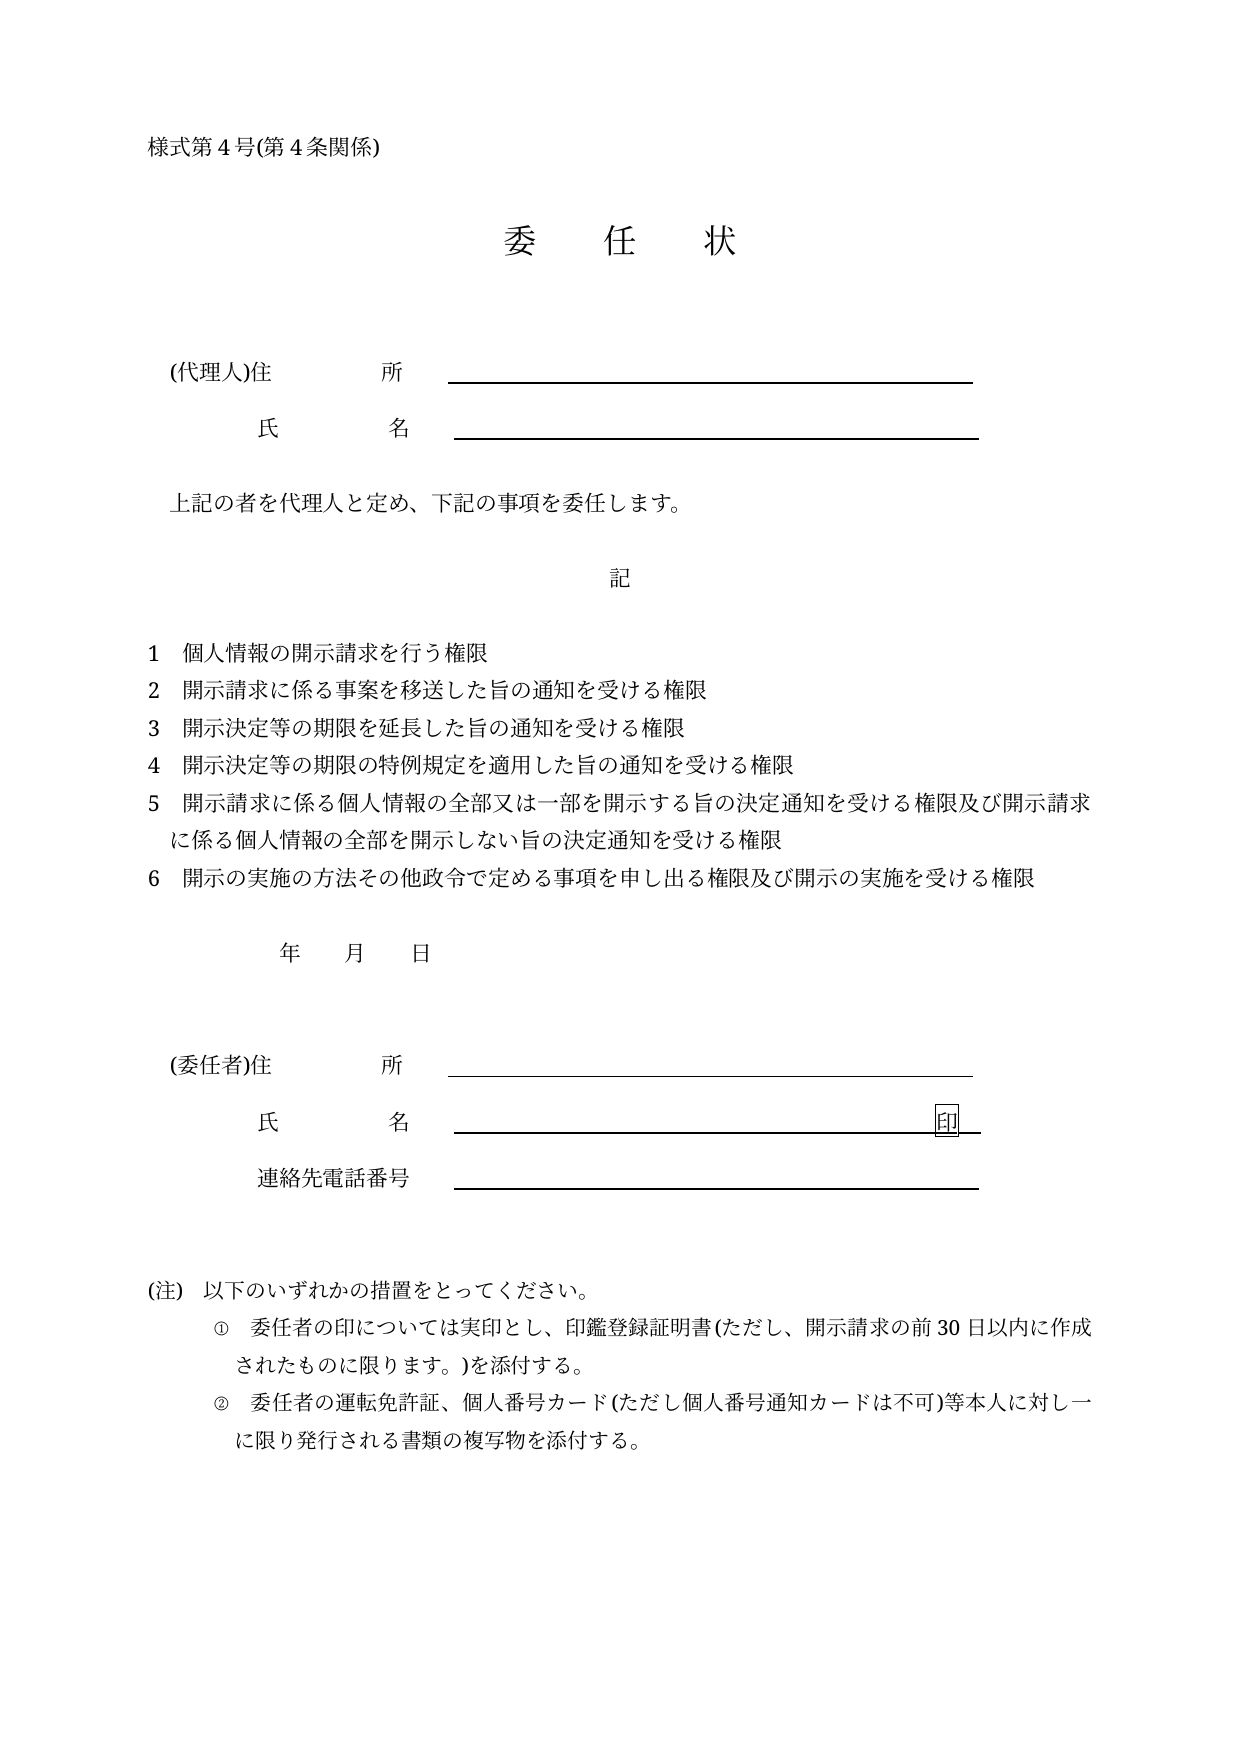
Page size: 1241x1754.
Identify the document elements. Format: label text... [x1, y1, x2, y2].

text 年 月 日 [148, 933, 1092, 971]
text (注) 以下のいずれかの措置をとってください。 [148, 1271, 1092, 1308]
text 1 個人情報の開示請求を行う権限 [148, 633, 1092, 671]
text 上記の者を代理人と定め、下記の事項を委任します。 [148, 483, 1092, 521]
text 様式第4号(第4条関係) [148, 127, 1092, 164]
text 6 開示の実施の方法その他政令で定める事項を申し出る権限及び開示の実施を受ける権限 [148, 858, 1092, 896]
text 委 任 状 [148, 202, 1092, 277]
text 氏 名 印 [148, 1102, 1092, 1139]
text ② 委任者の運転免許証、個人番号カード(ただし個人番号通知カードは不可)等本人に対し一に限り発行される書類の複写物を添付する。 [213, 1383, 1092, 1458]
text 連絡先電話番号 [148, 1158, 1092, 1196]
text 5 開示請求に係る個人情報の全部又は一部を開示する旨の決定通知を受ける権限及び開示請求に係る個人情報の全部を開示しない旨の決定通知を受ける権限 [148, 783, 1092, 858]
text 氏 名 [148, 408, 1092, 446]
text 2 開示請求に係る事案を移送した旨の通知を受ける権限 [148, 671, 1092, 708]
text (代理人)住 所 [148, 352, 1092, 389]
text 4 開示決定等の期限の特例規定を適用した旨の通知を受ける権限 [148, 746, 1092, 783]
text 3 開示決定等の期限を延長した旨の通知を受ける権限 [148, 708, 1092, 746]
text ① 委任者の印については実印とし、印鑑登録証明書(ただし、開示請求の前30 日以内に作成されたものに限ります。)を添付する。 [213, 1308, 1092, 1383]
text (委任者)住 所 [148, 1046, 1092, 1083]
text 記 [148, 558, 1092, 596]
